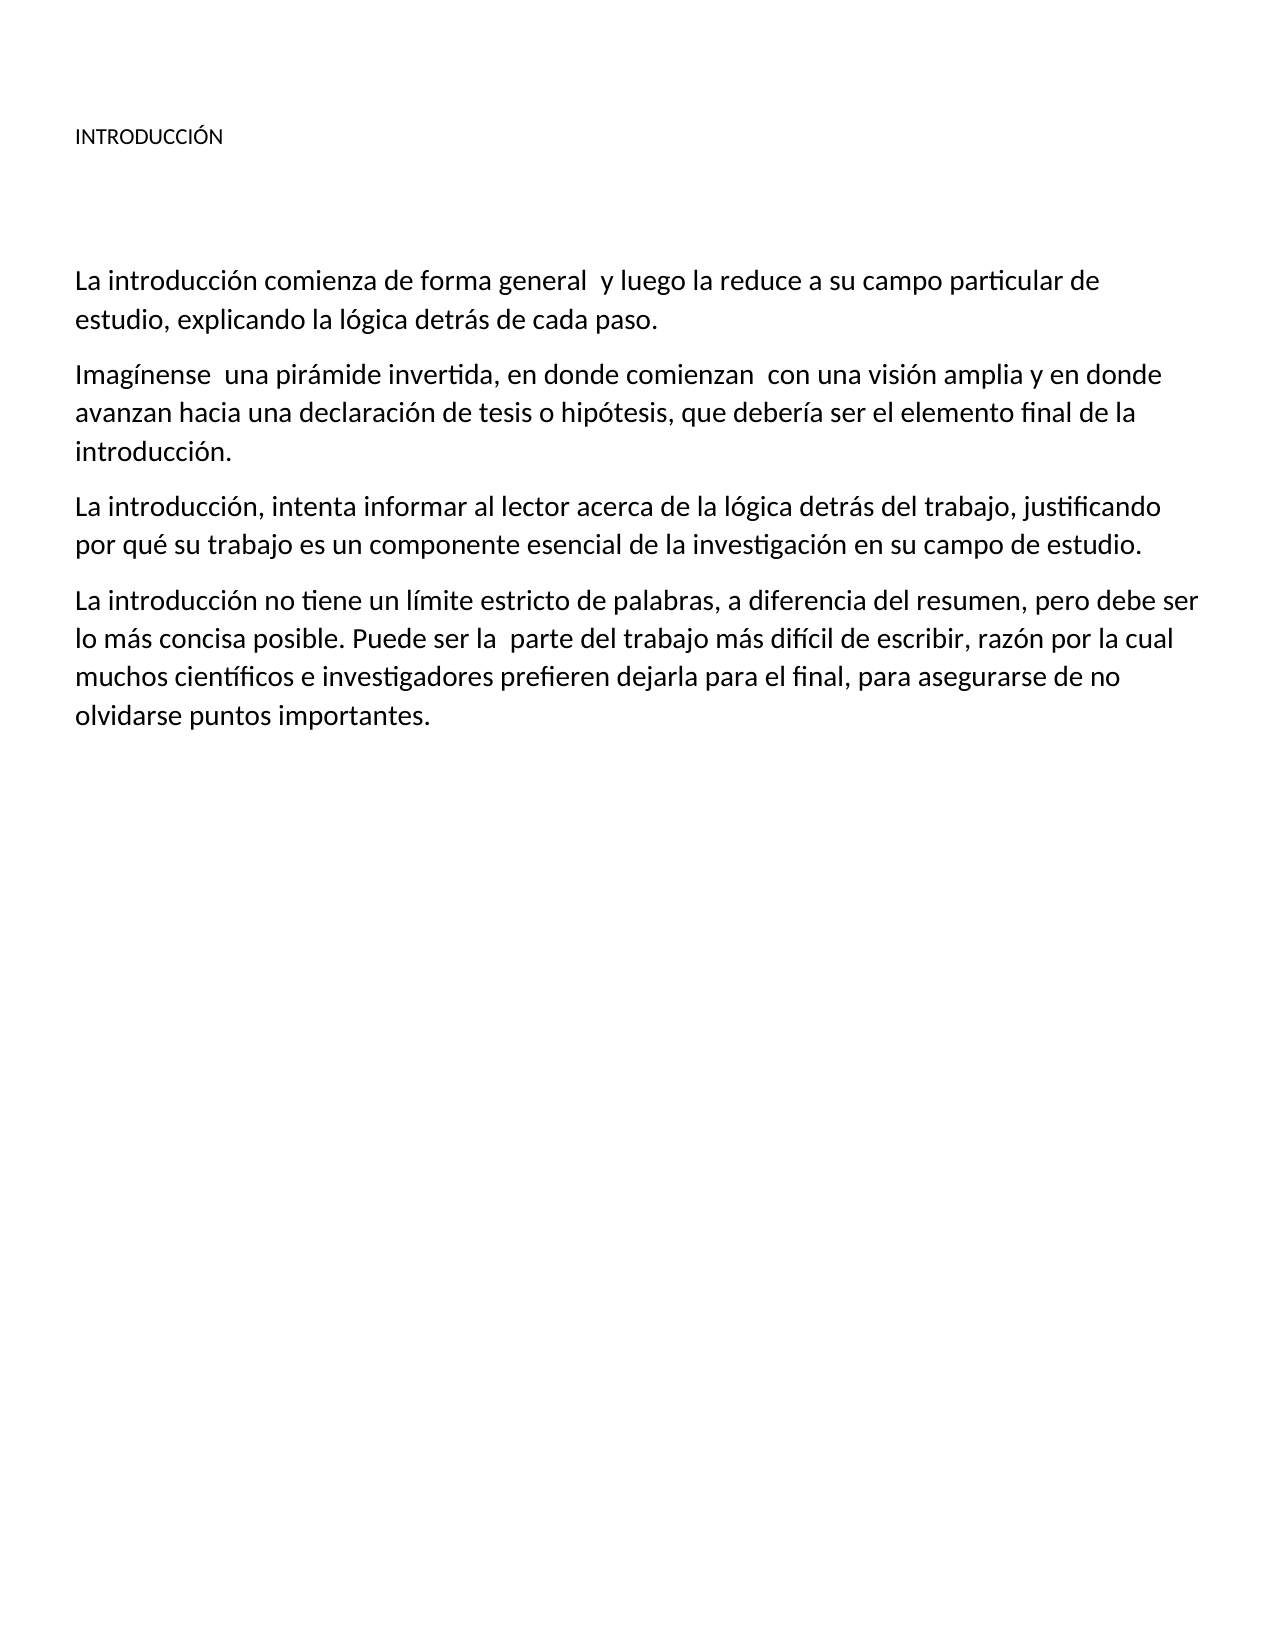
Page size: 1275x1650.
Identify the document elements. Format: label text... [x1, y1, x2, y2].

text La introducción no tiene un límite estricto de palabras, a diferencia del resumen, pero debe ser lo más concisa posible. Puede ser la parte del trabajo más difícil de escribir, razón por la cual muchos científicos e investigadores prefieren dejarla para el final, para asegurarse de no olvidarse puntos importantes. [75, 582, 1200, 732]
text La introducción comienza de forma general y luego la reduce a su campo particular de estudio, explicando la lógica detrás de cada paso. [75, 262, 1200, 337]
text INTRODUCCIÓN [75, 122, 1200, 150]
text Imagínense una pirámide invertida, en donde comienzan con una visión amplia y en donde avanzan hacia una declaración de tesis o hipótesis, que debería ser el elemento final de la introducción. [75, 356, 1200, 468]
text La introducción, intenta informar al lector acerca de la lógica detrás del trabajo, justificando por qué su trabajo es un componente esencial de la investigación en su campo de estudio. [75, 488, 1200, 562]
